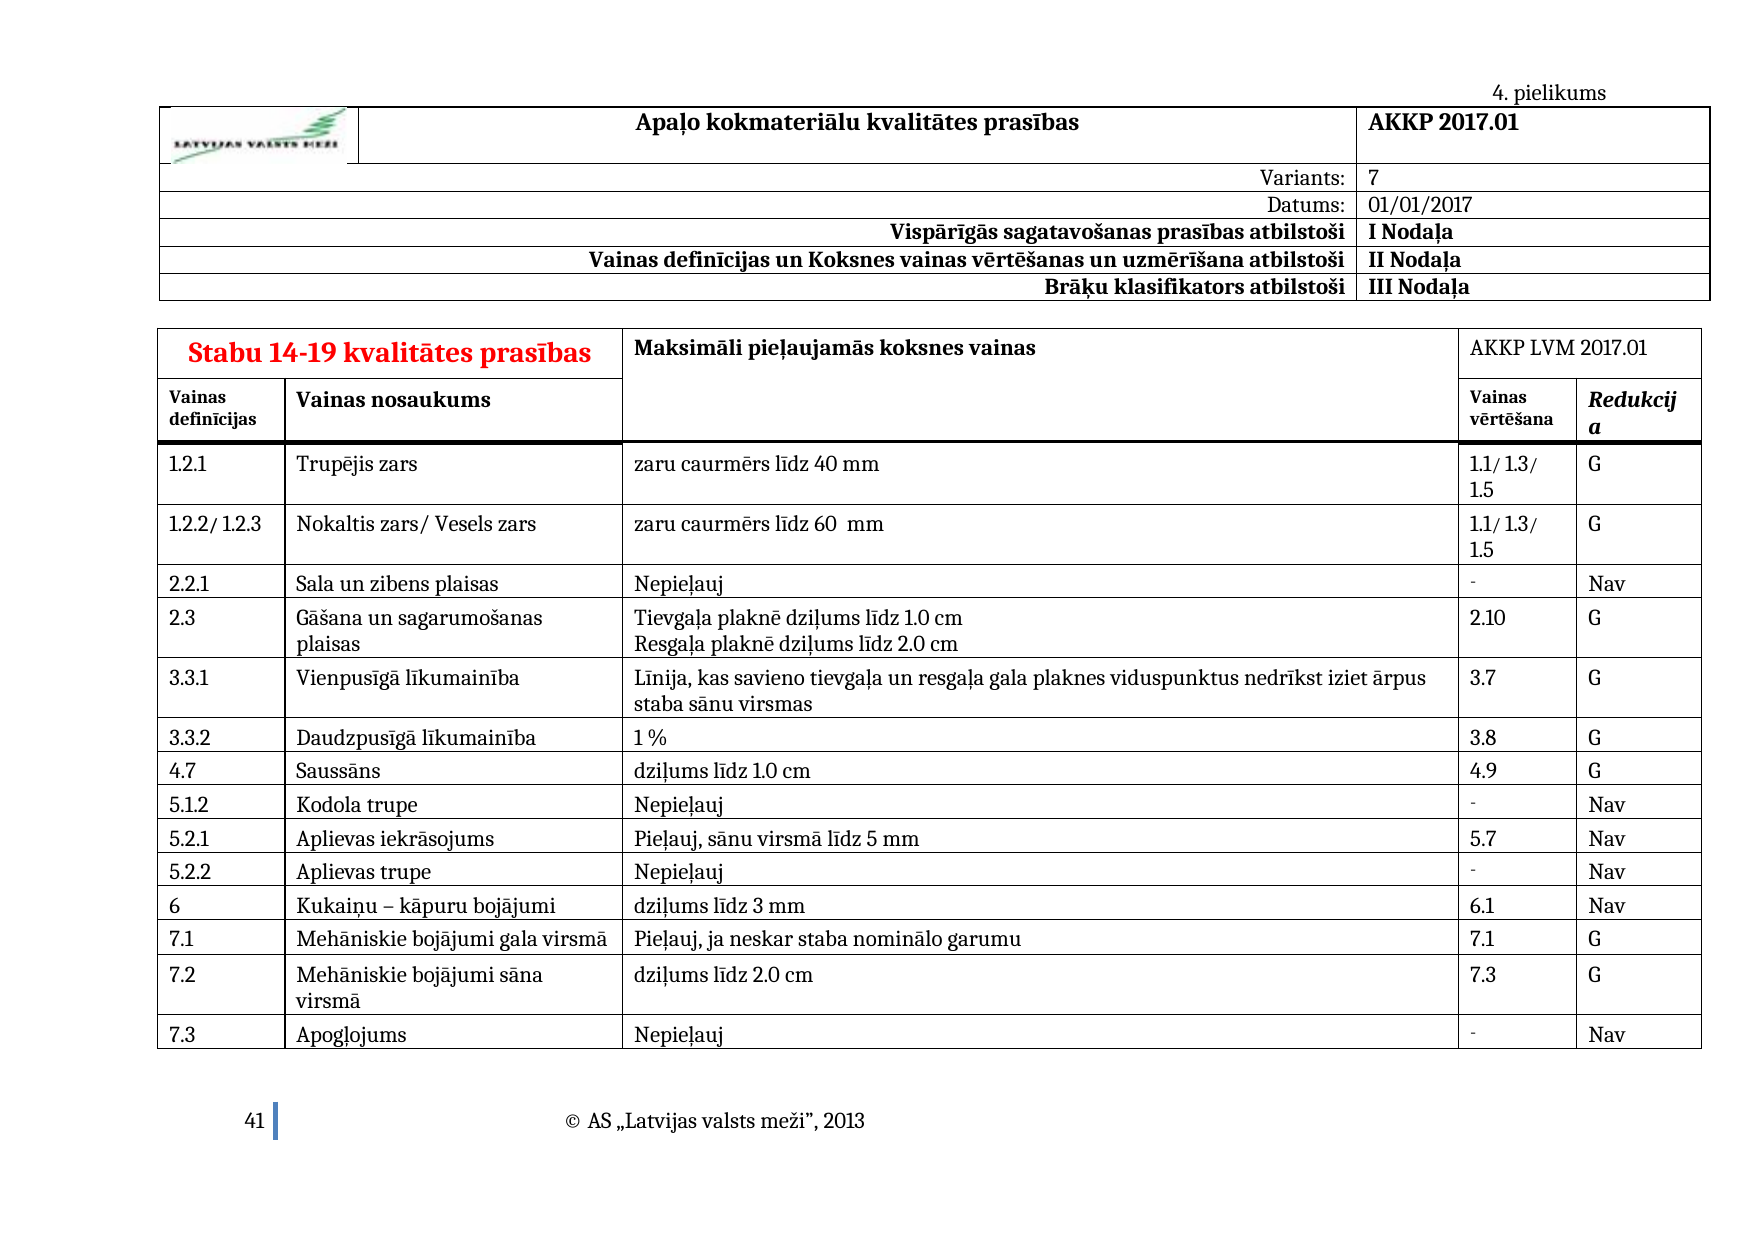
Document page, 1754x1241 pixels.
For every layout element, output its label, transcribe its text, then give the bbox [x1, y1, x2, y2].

table_header Stabu 14-19 kvalitātes prasības [158, 329, 622, 378]
table_cell 3.3.2 [158, 718, 284, 751]
table_cell 1.2.1 [158, 445, 284, 503]
table_cell G [1577, 752, 1701, 784]
table_cell - [1459, 785, 1576, 818]
table_cell zaru caurmērs līdz 60 mm [623, 505, 1458, 563]
table_cell 7.3 [1459, 955, 1576, 1014]
table_cell 1.1/ 1.3/ 1.5 [1459, 505, 1576, 563]
table_cell Nav [1577, 853, 1701, 885]
table_cell 5.7 [1459, 819, 1576, 852]
table_cell Pieļauj, ja neskar staba nominālo garumu [623, 920, 1458, 954]
table_cell Kodola trupe [286, 785, 622, 818]
table_cell Saussāns [286, 752, 622, 784]
table_cell 2.3 [158, 598, 284, 657]
table_cell 3.3.1 [158, 658, 284, 717]
table_cell 1.1/ 1.3/ 1.5 [1459, 445, 1576, 503]
table_cell 1 % [623, 718, 1458, 751]
table_cell G [1577, 658, 1701, 717]
table_cell Nepieļauj [623, 785, 1458, 818]
table_cell Tievgaļa plaknē dziļums līdz 1.0 cm Resgaļa plaknē dziļums līdz 2.0 cm [623, 598, 1458, 657]
table_cell 4.9 [1459, 752, 1576, 784]
table_cell Vainas nosaukums [286, 379, 622, 440]
table_cell Nokaltis zars/ Vesels zars [286, 505, 622, 563]
table_cell Apogļojums [286, 1015, 622, 1048]
table_cell Daudzpusīgā līkumainība [286, 718, 622, 751]
table_cell 4.7 [158, 752, 284, 784]
table_cell Pieļauj, sānu virsmā līdz 5 mm [623, 819, 1458, 852]
table_cell dziļums līdz 3 mm [623, 886, 1458, 919]
table_cell Vienpusīgā līkumainība [286, 658, 622, 717]
table_cell dziļums līdz 1.0 cm [623, 752, 1458, 784]
table_cell Trupējis zars [286, 445, 622, 503]
table_cell Nepieļauj [623, 1015, 1458, 1048]
table_cell Mehāniskie bojājumi gala virsmā [286, 920, 622, 954]
table_cell G [1577, 445, 1701, 503]
table_cell 7.1 [158, 920, 284, 954]
table_cell zaru caurmērs līdz 40 mm [623, 443, 1458, 503]
table_cell dziļums līdz 2.0 cm [623, 955, 1458, 1014]
picture [170, 107, 347, 164]
table_cell G [1577, 505, 1701, 563]
table_cell Nav [1577, 565, 1701, 597]
table_cell - [1459, 853, 1576, 885]
table_cell Redukcija [1577, 379, 1701, 440]
table_cell Vainas vērtēšana [1459, 379, 1576, 440]
table_cell G [1577, 718, 1701, 751]
table_cell 3.7 [1459, 658, 1576, 717]
table_cell 6.1 [1459, 886, 1576, 919]
table_cell Nepieļauj [623, 853, 1458, 885]
table_header AKKP LVM 2017.01 [1459, 329, 1701, 378]
table_cell Sala un zibens plaisas [286, 565, 622, 597]
table_cell 6 [158, 886, 284, 919]
table_header Maksimāli pieļaujamās koksnes vainas [623, 329, 1458, 440]
table_cell Nepieļauj [623, 565, 1458, 597]
table_cell Kukaiņu – kāpuru bojājumi [286, 886, 622, 919]
table_cell 7.2 [158, 955, 284, 1014]
table_cell Nav [1577, 886, 1701, 919]
table_cell G [1577, 920, 1701, 954]
table_cell 5.2.2 [158, 853, 284, 885]
table_cell Nav [1577, 819, 1701, 852]
table_cell Vainas definīcijas [158, 379, 284, 440]
table_cell Aplievas iekrāsojums [286, 819, 622, 852]
table_cell 5.2.1 [158, 819, 284, 852]
table_cell - [1459, 1015, 1576, 1048]
table_cell Līnija, kas savieno tievgaļa un resgaļa gala plaknes viduspunktus nedrīkst iziet ārpus staba sānu virsmas [623, 658, 1458, 717]
table_cell Nav [1577, 785, 1701, 818]
table_cell 1.2.2/ 1.2.3 [158, 505, 284, 563]
table_cell 3.8 [1459, 718, 1576, 751]
table_cell Gāšana un sagarumošanas plaisas [286, 598, 622, 657]
table_cell G [1577, 598, 1701, 657]
table_cell Mehāniskie bojājumi sāna virsmā [286, 955, 622, 1014]
table_cell 5.1.2 [158, 785, 284, 818]
table_cell Aplievas trupe [286, 853, 622, 885]
table_cell 7.1 [1459, 920, 1576, 954]
table_cell 2.10 [1459, 598, 1576, 657]
table_cell 7.3 [158, 1015, 284, 1048]
table_cell 2.2.1 [158, 565, 284, 597]
table_cell - [1459, 565, 1576, 597]
table_cell Nav [1577, 1015, 1701, 1048]
table_cell G [1577, 955, 1701, 1014]
